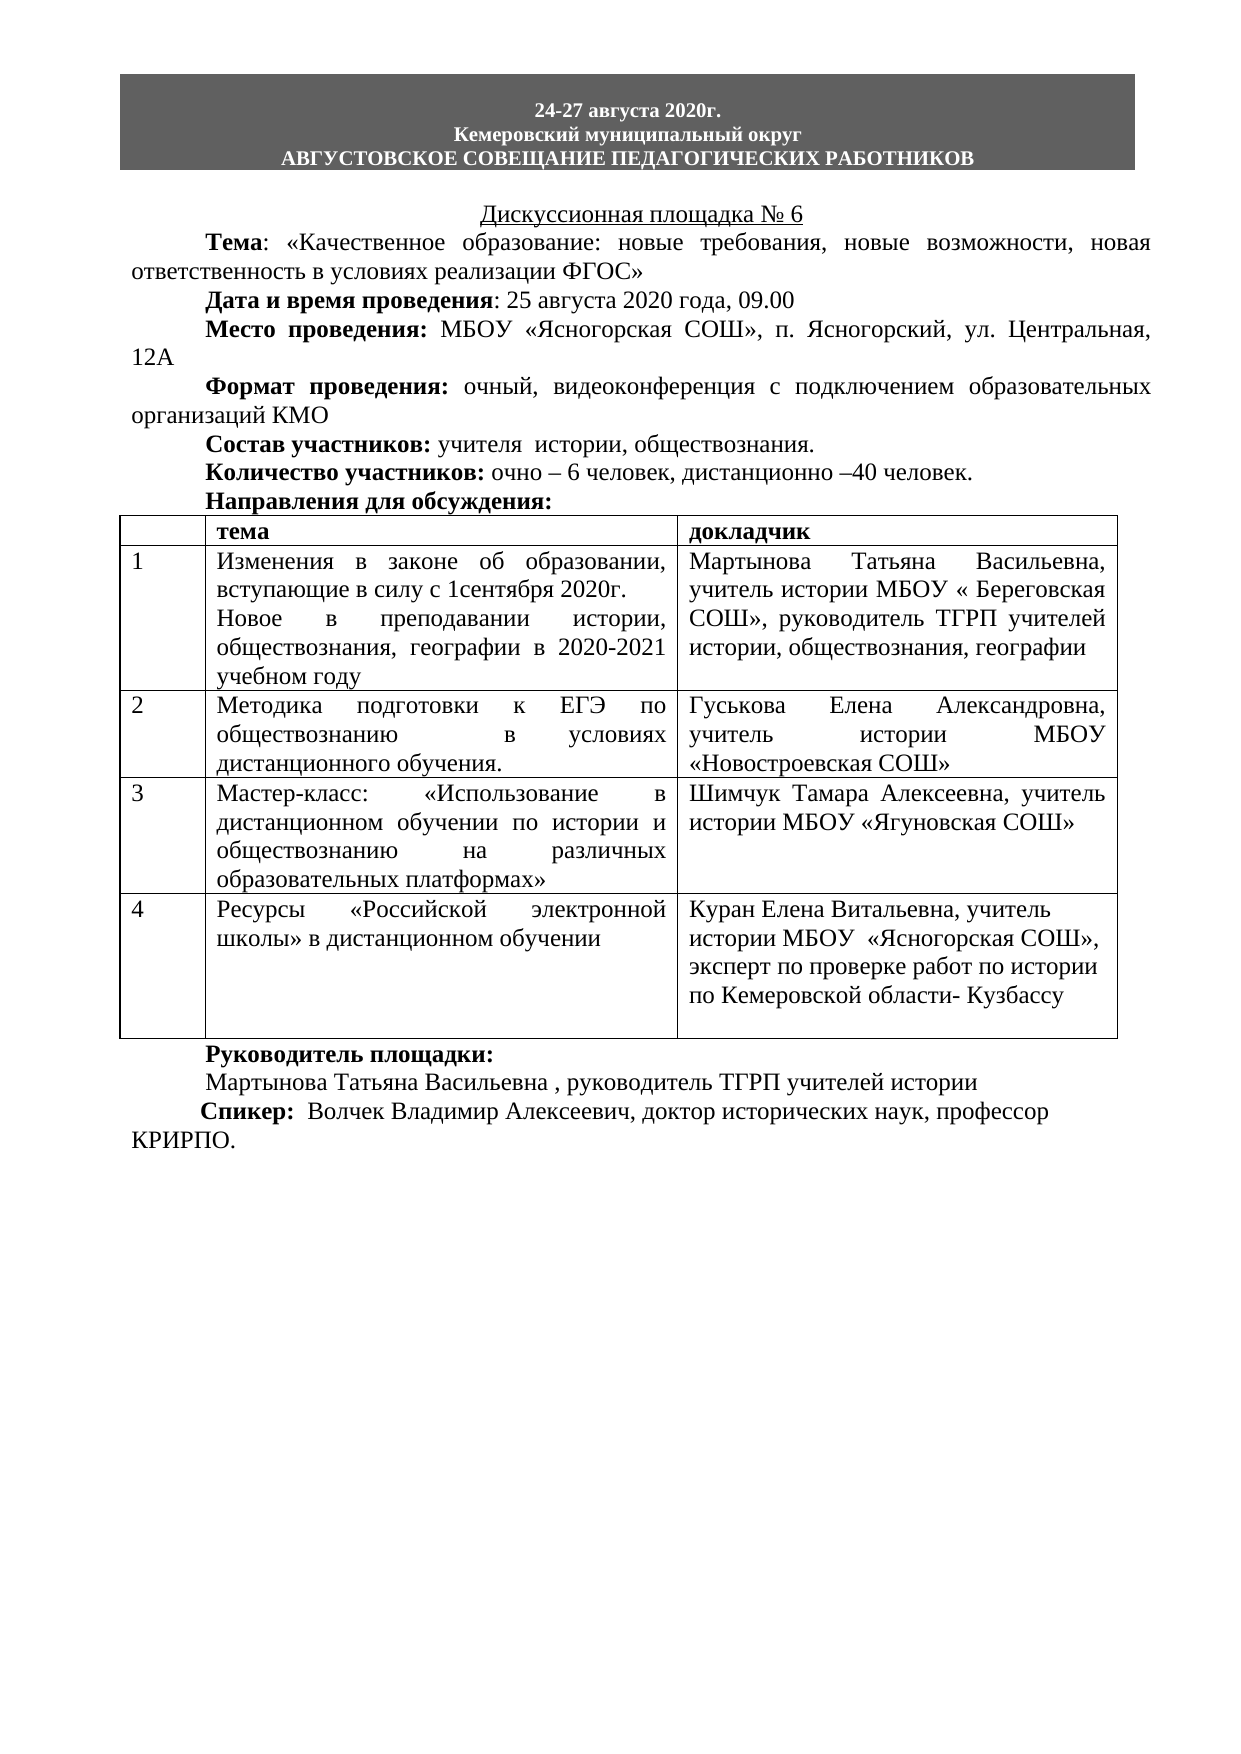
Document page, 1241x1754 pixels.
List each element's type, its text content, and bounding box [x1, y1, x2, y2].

table_cell Гуськова Елена Александровна, учитель истории МБОУ «Новостроевская СОШ» [678, 691, 1117, 777]
text Количество участников: очно – 6 человек, дистанционно –40 человек. [131, 457, 1152, 486]
text Дискуссионная площадка № 6 [131, 199, 1152, 227]
text Мартынова Татьяна Васильевна , руководитель ТГРП учителей истории [131, 1067, 1152, 1096]
text Формат проведения: очный, видеоконференция с подключением образовательных организаций КМО [131, 371, 1152, 429]
table_cell Мартынова Татьяна Васильевна, учитель истории МБОУ « Береговская СОШ», руководитель ТГРП учителей истории, обществознания, географии [678, 546, 1117, 689]
table_cell Мастер-класс: «Использование в дистанционном обучении по истории и обществознанию на различных образовательных платформах» [206, 778, 677, 893]
table_cell 1 [121, 546, 205, 689]
text Спикер: Волчек Владимир Алексеевич, доктор исторических наук, профессор КРИРПО. [131, 1096, 1152, 1154]
text Дата и время проведения: 25 августа 2020 года, 09.00 [131, 285, 1152, 314]
table_header докладчик [678, 516, 1117, 545]
table_cell Ресурсы «Российской электронной школы» в дистанционном обучении [206, 894, 677, 1038]
table_cell Изменения в законе об образовании, вступающие в силу с 1сентября 2020г. Новое в преподавании истории, обществознания, географии в 2020-2021 учебном году [206, 546, 677, 689]
text Место проведения: МБОУ «Ясногорская СОШ», п. Ясногорский, ул. Центральная, 12А [131, 314, 1152, 371]
text Направления для обсуждения: [131, 486, 1152, 515]
text Тема: «Качественное образование: новые требования, новые возможности, новая ответственность в условиях реализации ФГОС» [131, 227, 1152, 285]
table_cell 3 [121, 778, 205, 893]
table_cell 2 [121, 691, 205, 777]
table_header тема [206, 516, 677, 545]
table_cell 4 [121, 894, 205, 1038]
text Руководитель площадки: [131, 1039, 1152, 1067]
table_cell Методика подготовки к ЕГЭ по обществознанию в условиях дистанционного обучения. [206, 691, 677, 777]
table_header [121, 516, 205, 545]
table_cell Куран Елена Витальевна, учитель истории МБОУ «Ясногорская СОШ», эксперт по проверке работ по истории по Кемеровской области- Кузбассу [678, 894, 1117, 1038]
text Состав участников: учителя истории, обществознания. [131, 429, 1152, 457]
table_cell Шимчук Тамара Алексеевна, учитель истории МБОУ «Ягуновская СОШ» [678, 778, 1117, 893]
